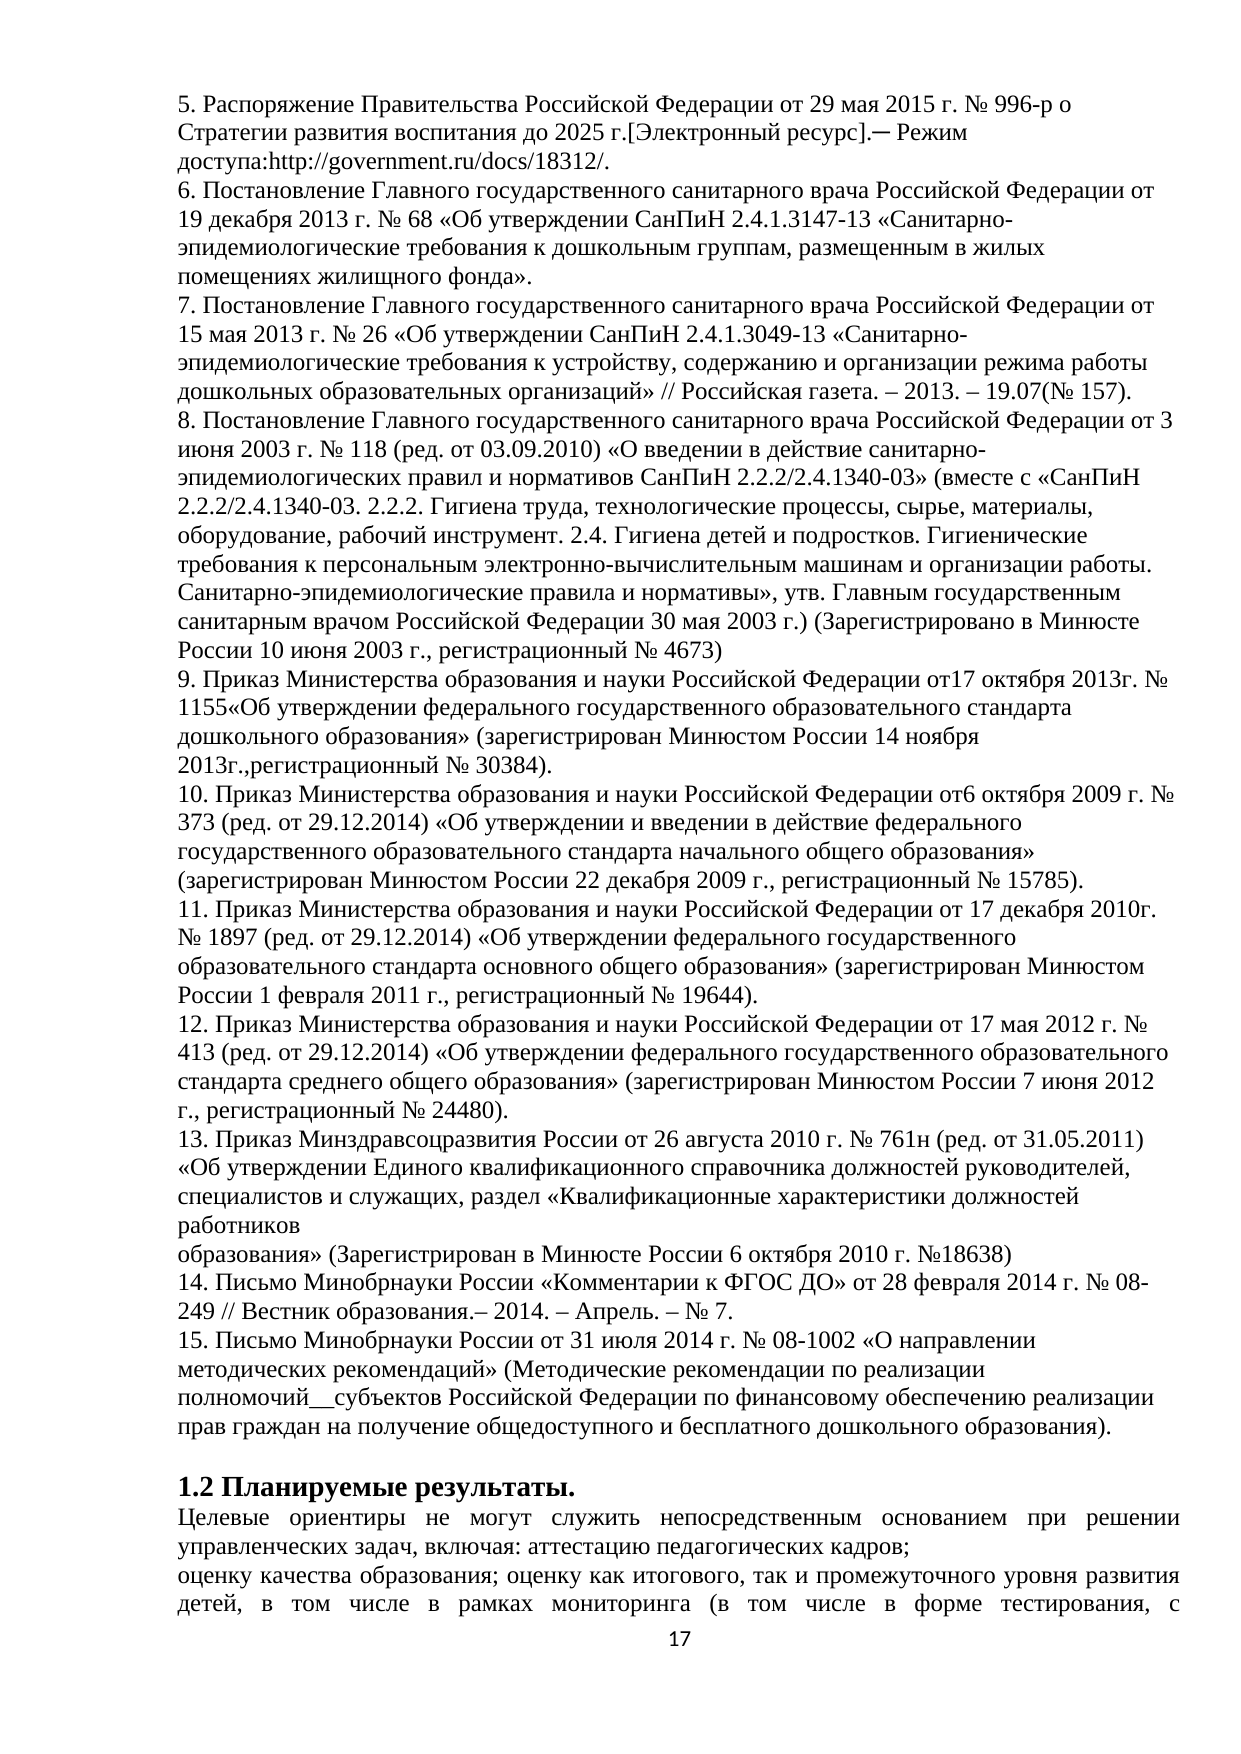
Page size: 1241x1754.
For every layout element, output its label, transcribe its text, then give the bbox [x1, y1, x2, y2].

text 7. Постановление Главного государственного санитарного врача Российской Федерации от 15 мая 2013 г. № 26 «Об утверждении СанПиН 2.4.1.3049-13 «Санитарно- эпидемиологические требования к устройству, содержанию и организации режима работы дошкольных образовательных организаций» // Российская газета. – 2013. – 19.07(№ 157). [177, 290, 1181, 405]
text 9. Приказ Министерства образования и науки Российской Федерации от17 октября 2013г. № 1155«Об утверждении федерального государственного образовательного стандарта дошкольного образования» (зарегистрирован Минюстом России 14 ноября 2013г.,регистрационный № 30384). [177, 664, 1181, 779]
text 14. Письмо Минобрнауки России «Комментарии к ФГОС ДО» от 28 февраля 2014 г. № 08-249 // Вестник образования.– 2014. – Апрель. – № 7. [177, 1267, 1181, 1325]
text Целевые ориентиры не могут служить непосредственным основанием при решении управленческих задач, включая: аттестацию педагогических кадров; [177, 1502, 1181, 1560]
text требования к персональным электронно-вычислительным машинам и организации работы. Санитарно-эпидемиологические правила и нормативы», утв. Главным государственным санитарным врачом Российской Федерации 30 мая 2003 г.) (Зарегистрировано в Минюсте России 10 июня 2003 г., регистрационный № 4673) [177, 549, 1181, 664]
text 1.2 Планируемые результаты. [177, 1469, 1181, 1502]
text 15. Письмо Минобрнауки России от 31 июля 2014 г. № 08-1002 «О направлении методических рекомендаций» (Методические рекомендации по реализации полномочий__субъектов Российской Федерации по финансовому обеспечению реализации прав граждан на получение общедоступного и бесплатного дошкольного образования). [177, 1325, 1181, 1440]
text 10. Приказ Министерства образования и науки Российской Федерации от6 октября 2009 г. № 373 (ред. от 29.12.2014) «Об утверждении и введении в действие федерального государственного образовательного стандарта начального общего образования» (зарегистрирован Минюстом России 22 декабря 2009 г., регистрационный № 15785). [177, 779, 1181, 894]
text 11. Приказ Министерства образования и науки Российской Федерации от 17 декабря 2010г. № 1897 (ред. от 29.12.2014) «Об утверждении федерального государственного образовательного стандарта основного общего образования» (зарегистрирован Минюстом России 1 февраля 2011 г., регистрационный № 19644). [177, 894, 1181, 1009]
text 13. Приказ Минздравсоцразвития России от 26 августа 2010 г. № 761н (ред. от 31.05.2011) «Об утверждении Единого квалификационного справочника должностей руководителей, специалистов и служащих, раздел «Квалификационные характеристики должностей работников [177, 1124, 1181, 1239]
text 8. Постановление Главного государственного санитарного врача Российской Федерации от 3 июня 2003 г. № 118 (ред. от 03.09.2010) «О введении в действие санитарно-эпидемиологических правил и нормативов СанПиН 2.2.2/2.4.1340-03» (вместе с «СанПиН 2.2.2/2.4.1340-03. 2.2.2. Гигиена труда, технологические процессы, сырье, материалы, оборудование, рабочий инструмент. 2.4. Гигиена детей и подростков. Гигиенические [177, 405, 1181, 549]
text 5. Распоряжение Правительства Российской Федерации от 29 мая 2015 г. № 996-р о Стратегии развития воспитания до 2025 г.[Электронный ресурс].─ Режим доступа:http://government.ru/docs/18312/. [177, 89, 1181, 175]
text образования» (Зарегистрирован в Минюсте России 6 октября 2010 г. №18638) [177, 1239, 1181, 1267]
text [177, 1560, 1181, 1617]
text 12. Приказ Министерства образования и науки Российской Федерации от 17 мая 2012 г. № 413 (ред. от 29.12.2014) «Об утверждении федерального государственного образовательного стандарта среднего общего образования» (зарегистрирован Минюстом России 7 июня 2012 г., регистрационный № 24480). [177, 1009, 1181, 1124]
text 6. Постановление Главного государственного санитарного врача Российской Федерации от 19 декабря 2013 г. № 68 «Об утверждении СанПиН 2.4.1.3147-13 «Санитарно- эпидемиологические требования к дошкольным группам, размещенным в жилых помещениях жилищного фонда». [177, 175, 1181, 290]
